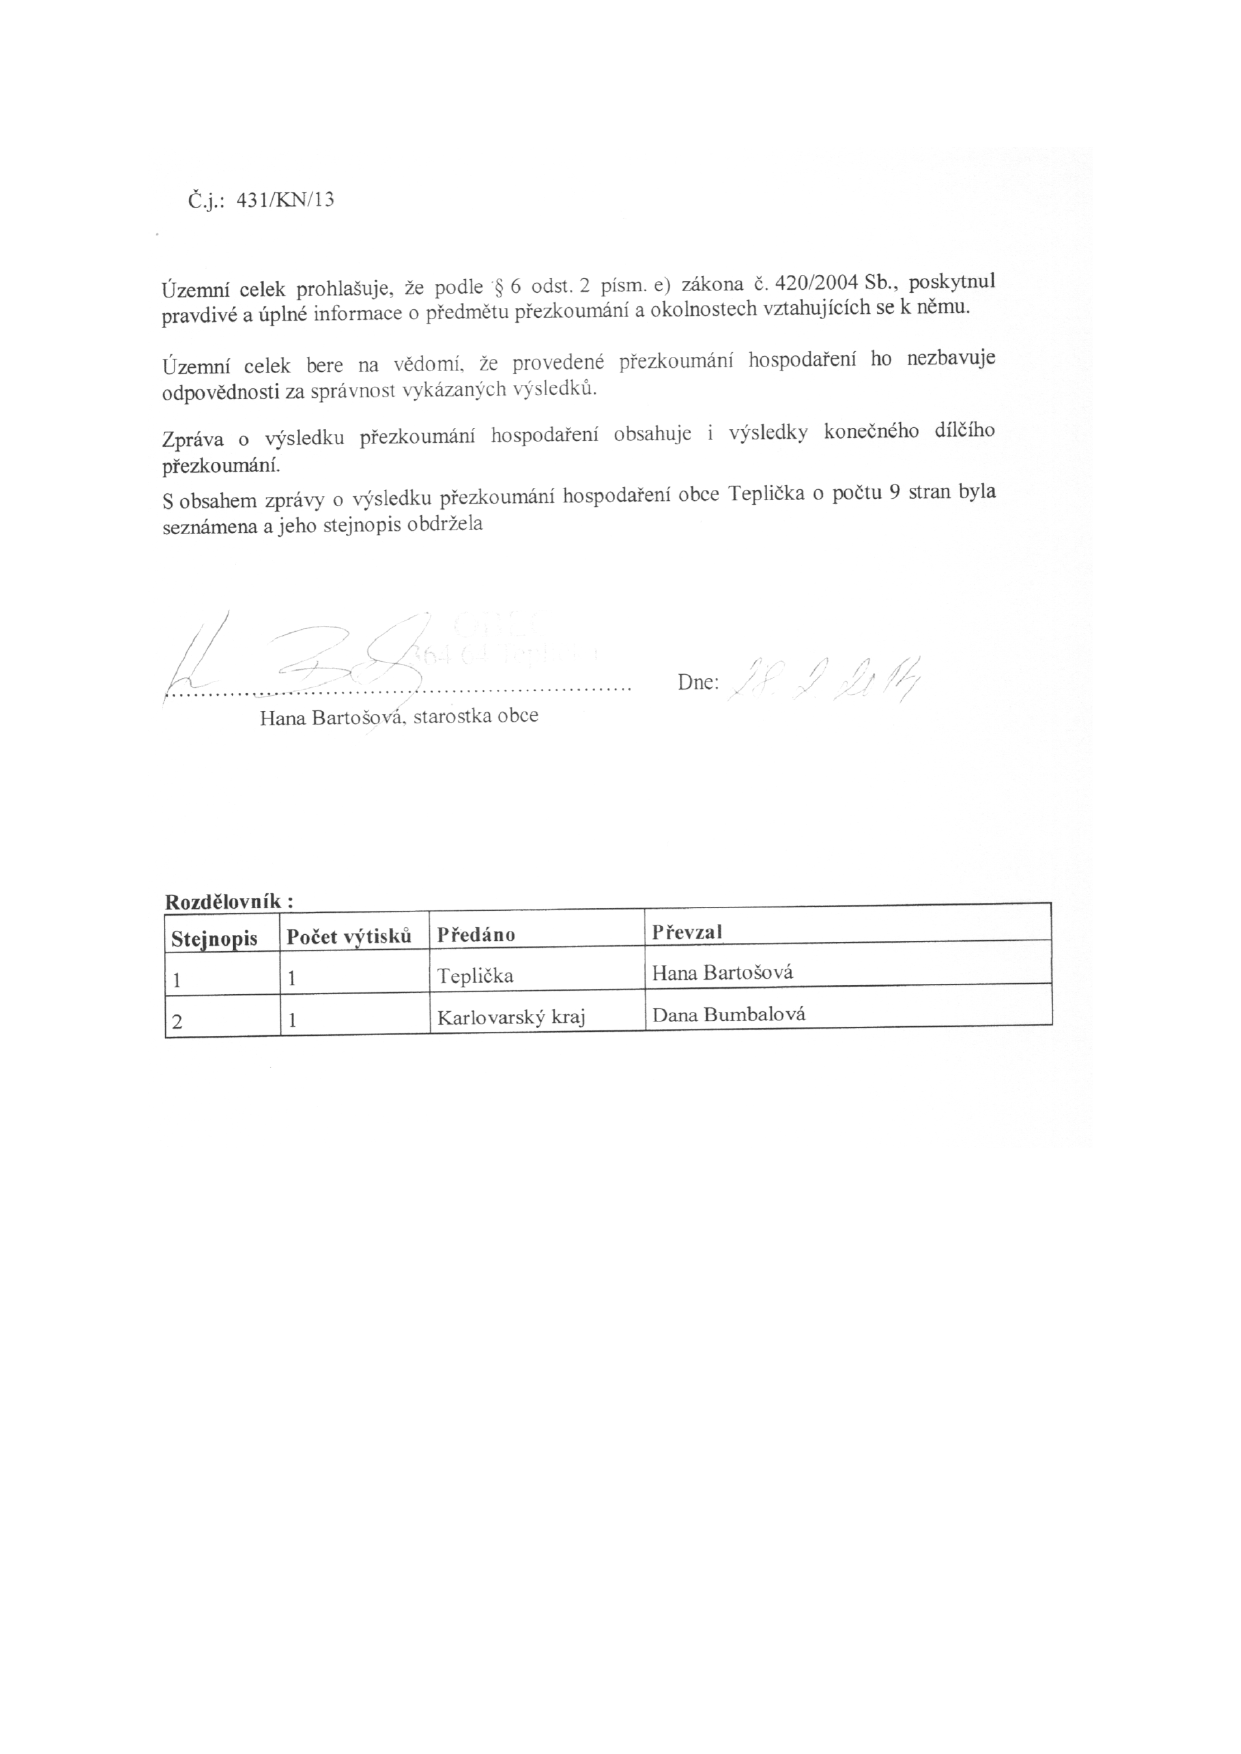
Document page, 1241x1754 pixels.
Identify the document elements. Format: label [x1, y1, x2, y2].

picture [147, 147, 1093, 1148]
